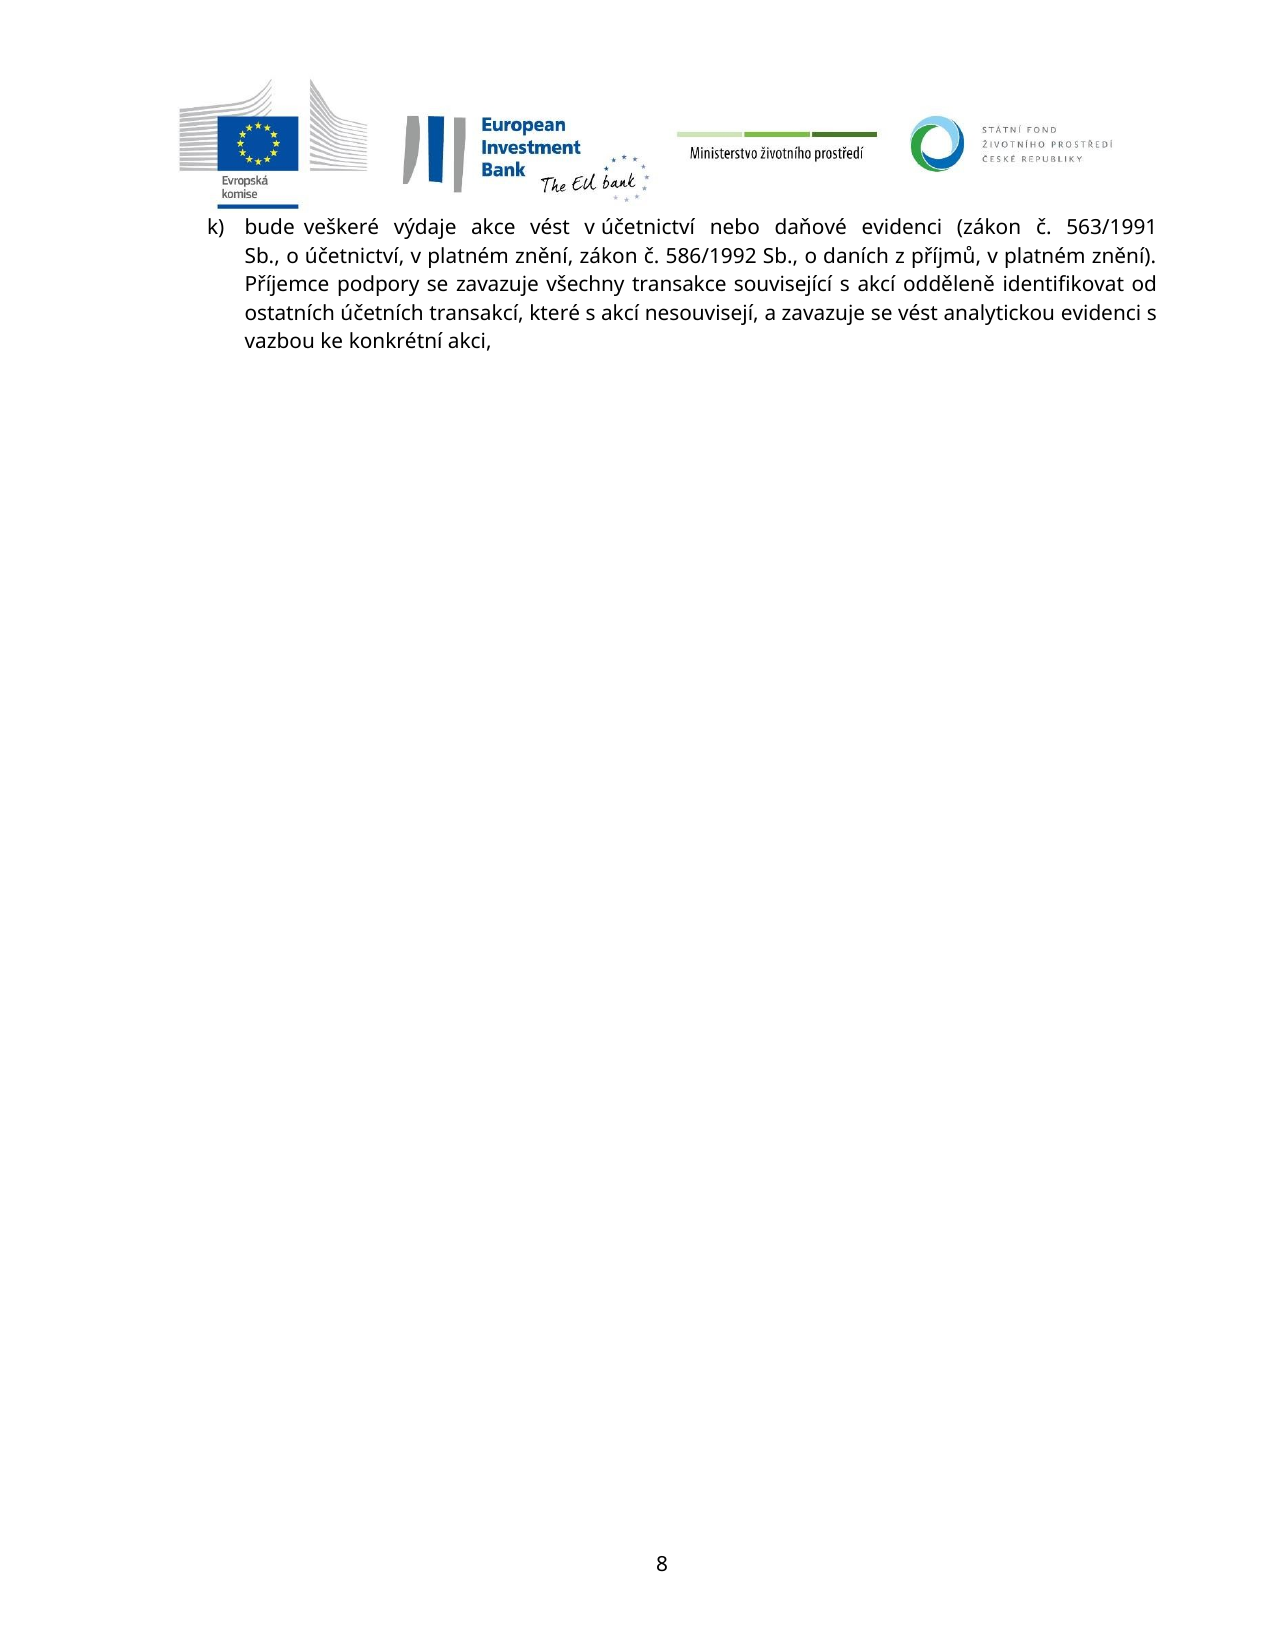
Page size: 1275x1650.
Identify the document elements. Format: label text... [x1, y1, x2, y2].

list bude veškeré výdaje akce vést v účetnictví nebo daňové evidenci (zákon č. 563/1991 Sb., o účetnictví, v platném znění, zákon č. 586/1992 Sb., o daních z příjmů, v platném znění). Příjemce podpory se zavazuje všechny transakce související s akcí odděleně identifikovat od ostatních účetních transakcí, které s akcí nesouvisejí, a zavazuje se vést analytickou evidenci s vazbou ke konkrétní akci, [207, 212, 1157, 355]
picture [177, 73, 1115, 213]
